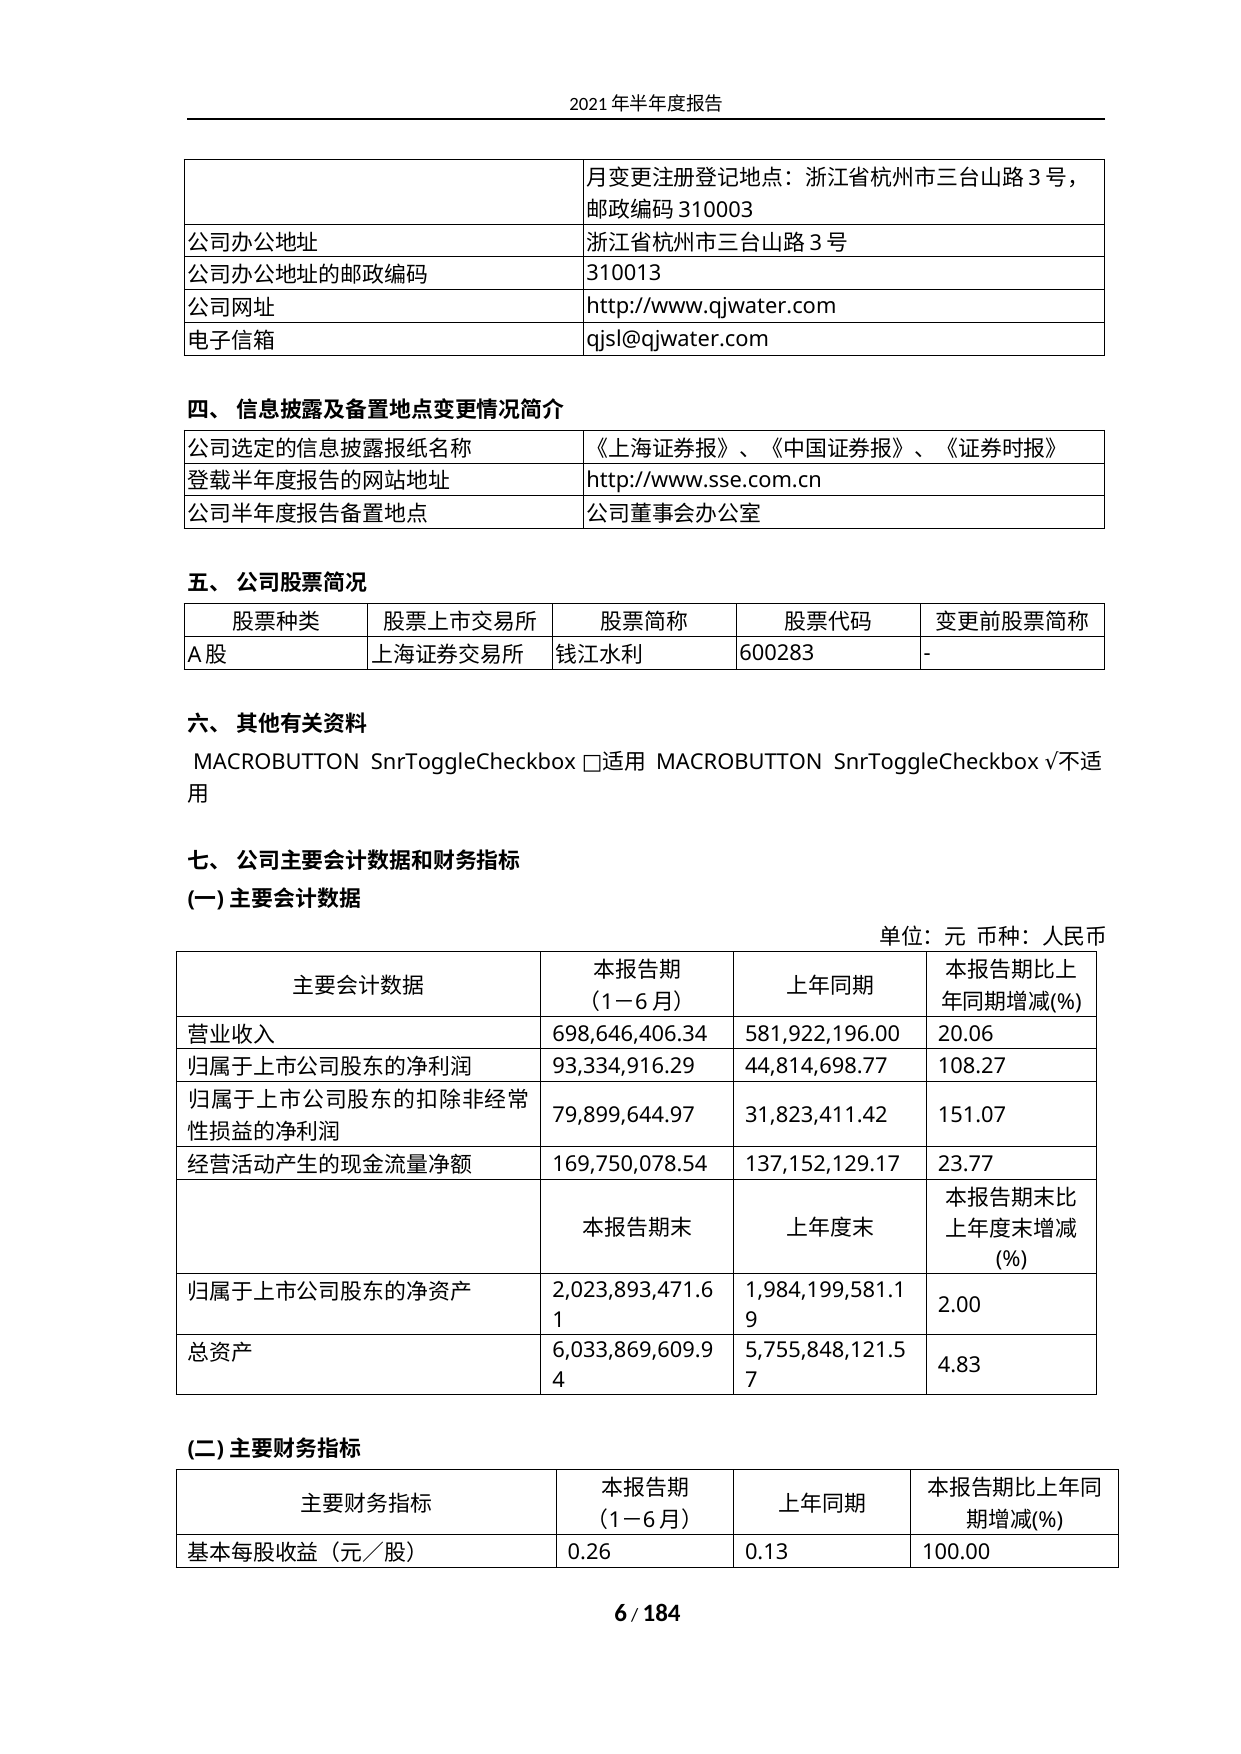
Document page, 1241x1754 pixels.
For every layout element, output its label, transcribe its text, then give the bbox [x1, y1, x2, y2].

subtitle 主要财务指标 [187, 1431, 1107, 1463]
subtitle 主要会计数据 [187, 881, 1107, 913]
text 单位： 币种： [187, 919, 1107, 951]
subtitle 公司主要会计数据和财务指标 [187, 843, 1107, 875]
